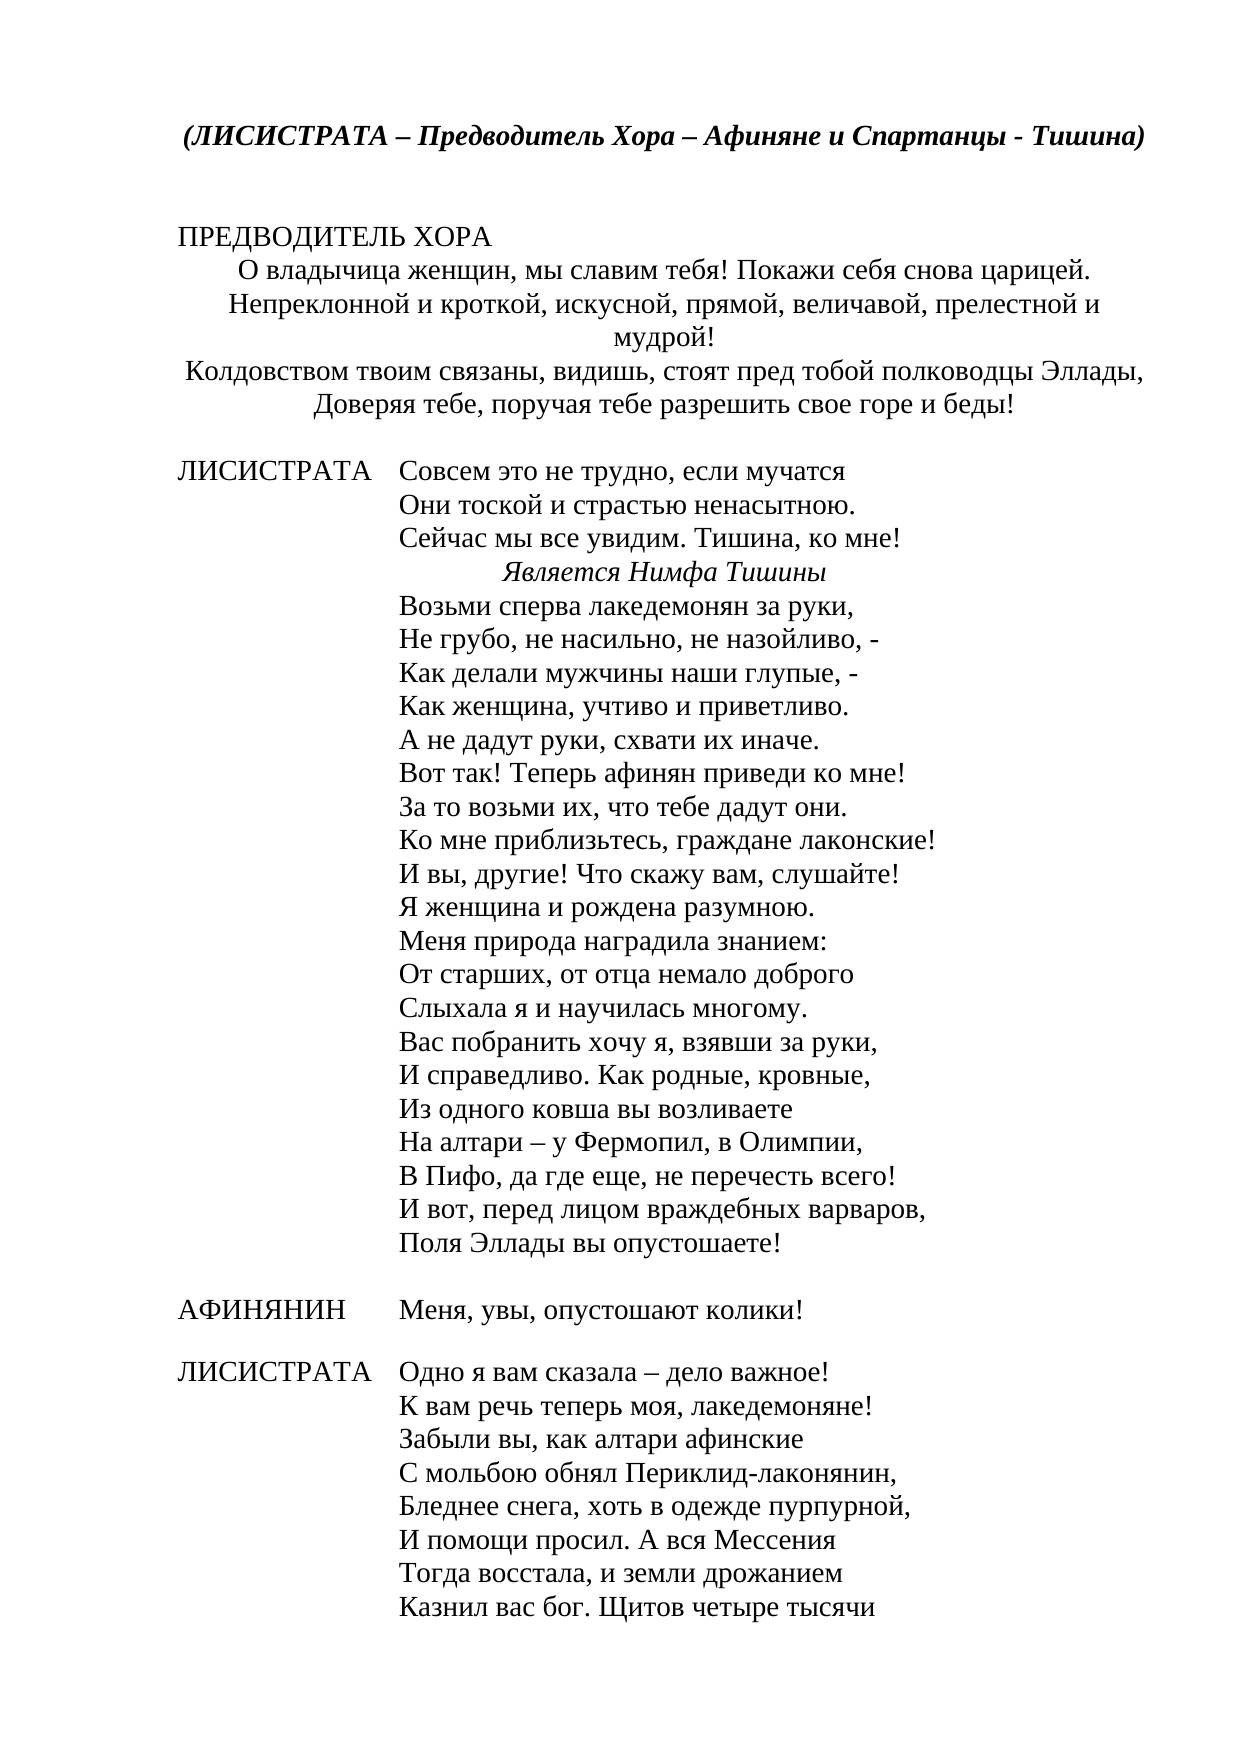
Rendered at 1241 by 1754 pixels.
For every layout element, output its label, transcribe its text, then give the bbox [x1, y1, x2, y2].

text Бледнее снега, хоть в одежде пурпурной, [398, 1488, 1152, 1522]
text И справедливо. Как родные, кровные, [398, 1057, 1152, 1091]
text К вам речь теперь моя, лакедемоняне! [398, 1388, 1152, 1421]
text От старших, от отца немало доброго [398, 957, 1152, 990]
text (ЛИСИСТРАТА – Предводитель Хора – Афиняне и Спартанцы - Тишина) [177, 118, 1152, 152]
text Слыхала я и научилась многому. [398, 990, 1152, 1024]
text Вас побранить хочу я, взявши за руки, [398, 1024, 1152, 1057]
text За то возьми их, что тебе дадут они. [398, 789, 1152, 822]
text Не грубо, не насильно, не назойливо, - [398, 621, 1152, 655]
text На алтари – у Фермопил, в Олимпии, [398, 1124, 1152, 1158]
text Как делали мужчины наши глупые, - [398, 655, 1152, 688]
text Они тоской и страстью ненасытною. [398, 487, 1152, 521]
text Колдовством твоим связаны, видишь, стоят пред тобой полководцы Эллады, [177, 353, 1152, 386]
text И помощи просил. А вся Мессения [398, 1522, 1152, 1556]
text Тогда восстала, и земли дрожанием [398, 1556, 1152, 1589]
text Ко мне приблизьтесь, граждане лаконские! [398, 822, 1152, 856]
text О владычица женщин, мы славим тебя! Покажи себя снова царицей. [177, 252, 1152, 286]
text Забыли вы, как алтари афинские [398, 1421, 1152, 1455]
text ПРЕДВОДИТЕЛЬ ХОРА [177, 219, 1152, 252]
text И вы, другие! Что скажу вам, слушайте! [398, 856, 1152, 889]
text Казнил вас бог. Щитов четыре тысячи [398, 1589, 1152, 1623]
text Возьми сперва лакедемонян за руки, [398, 588, 1152, 621]
text С мольбою обнял Периклид-лаконянин, [398, 1455, 1152, 1488]
text Непреклонной и кроткой, искусной, прямой, величавой, прелестной и мудрой! [177, 286, 1152, 353]
text Я женщина и рождена разумною. [398, 889, 1152, 923]
text И вот, перед лицом враждебных варваров, [398, 1191, 1152, 1225]
text ЛИСИСТРАТА Совсем это не трудно, если мучатся [177, 453, 1152, 487]
text Сейчас мы все увидим. Тишина, ко мне! [398, 521, 1152, 554]
text Меня природа наградила знанием: [398, 923, 1152, 957]
text АФИНЯНИН Меня, увы, опустошают колики! [177, 1292, 1152, 1326]
text Как женщина, учтиво и приветливо. [398, 688, 1152, 722]
text Поля Эллады вы опустошаете! [398, 1225, 1152, 1258]
text Из одного ковша вы возливаете [398, 1091, 1152, 1124]
text Вот так! Теперь афинян приведи ко мне! [398, 755, 1152, 789]
text А не дадут руки, схвати их иначе. [398, 722, 1152, 755]
text Доверяя тебе, поручая тебе разрешить свое горе и беды! [177, 386, 1152, 420]
text В Пифо, да где еще, не перечесть всего! [398, 1158, 1152, 1191]
text ЛИСИСТРАТА Одно я вам сказала – дело важное! [177, 1354, 1152, 1388]
text Является Нимфа Тишины [177, 554, 1152, 588]
